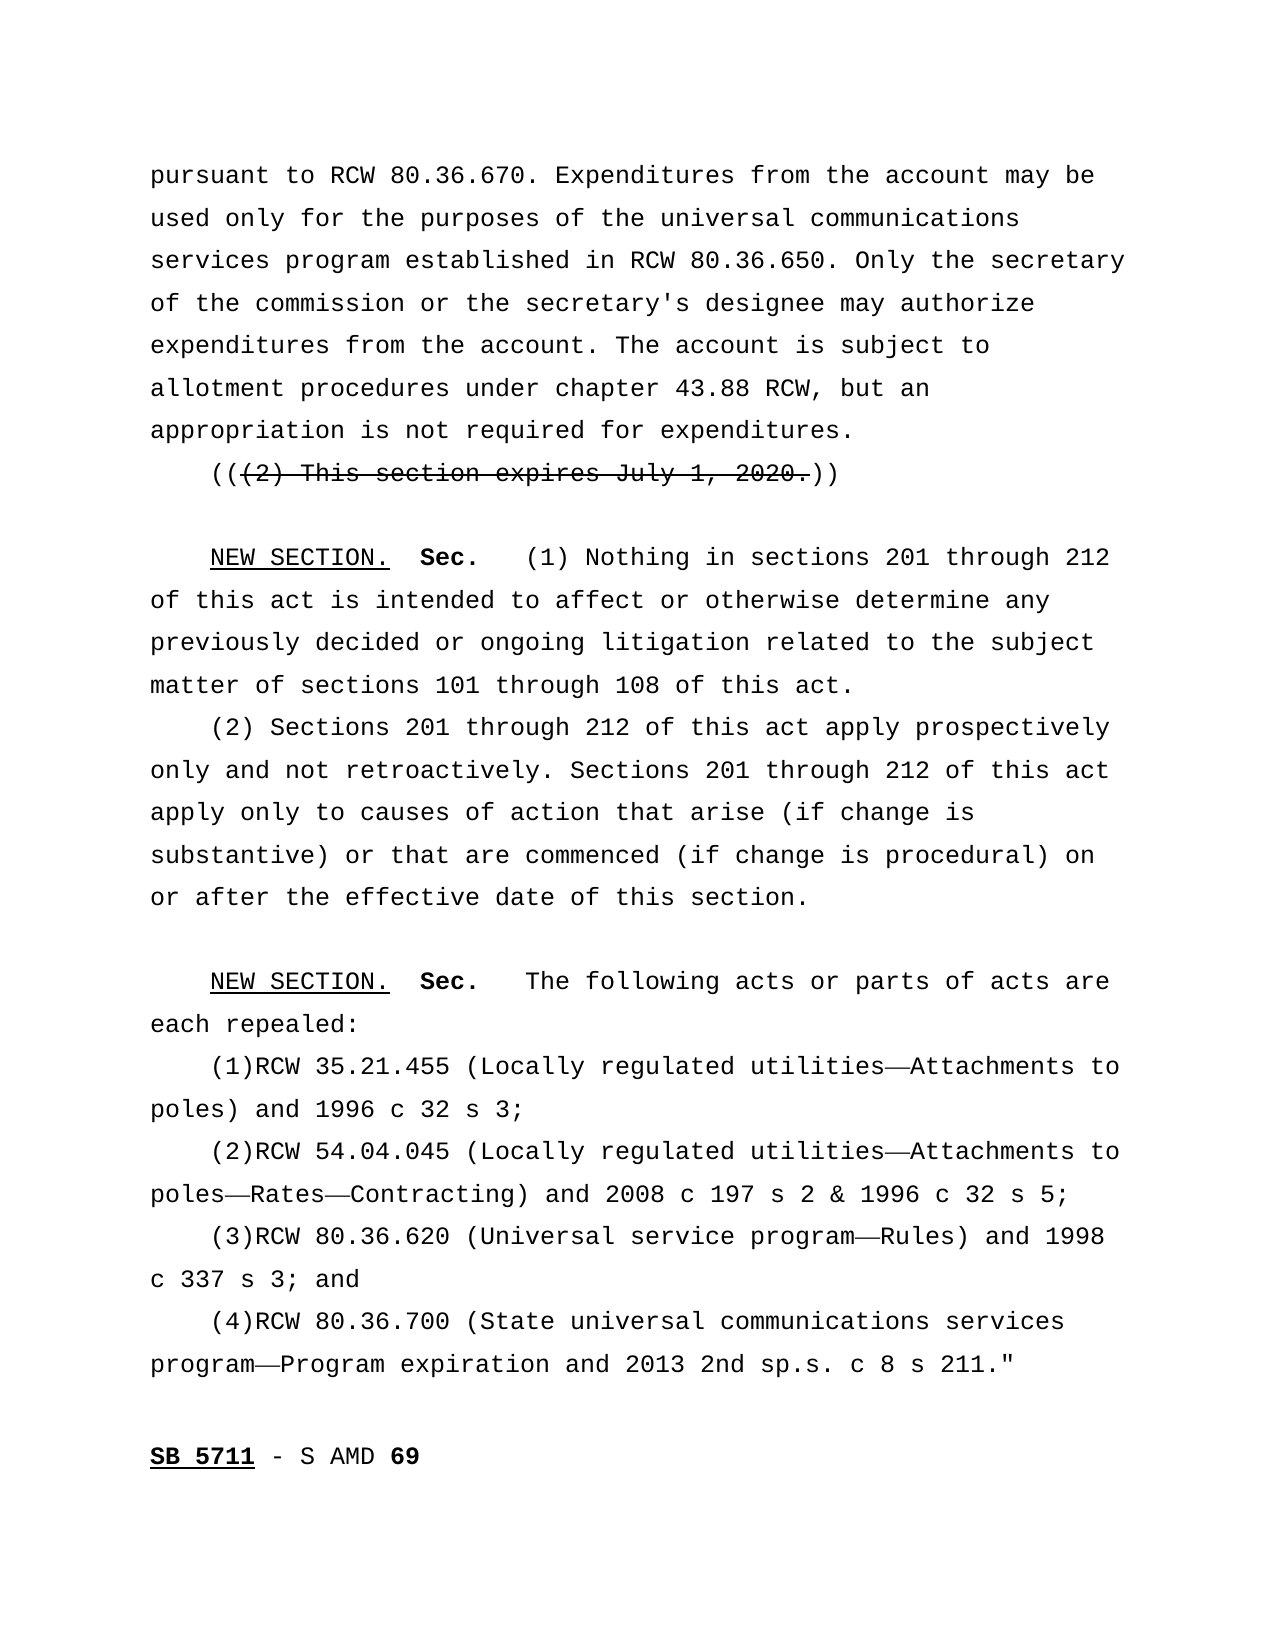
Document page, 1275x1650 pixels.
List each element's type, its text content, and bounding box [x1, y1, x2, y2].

text (2)RCW 54.04.045 (Locally regulated utilities—Attachments to poles—Rates—Contracting) and 2008 c 197 s 2 & 1996 c 32 s 5; [150, 1126, 1125, 1211]
text NEW SECTION. Sec. The following acts or parts of acts are each repealed: [150, 956, 1125, 1041]
text (1)RCW 35.21.455 (Locally regulated utilities—Attachments to poles) and 1996 c 32 s 3; [150, 1041, 1125, 1126]
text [150, 150, 1125, 447]
text (2) Sections 201 through 212 of this act apply prospectively only and not retroactively. Sections 201 through 212 of this act apply only to causes of action that arise (if change is substantive) or that are commenced (if change is procedural) on or after the effective date of this section. [150, 702, 1125, 914]
text (((2) This section expires July 1, 2020.)) [150, 447, 1125, 490]
text (3)RCW 80.36.620 (Universal service program—Rules) and 1998 c 337 s 3; and [150, 1211, 1125, 1296]
text NEW SECTION. Sec. (1) Nothing in sections 201 through 212 of this act is intended to affect or otherwise determine any previously decided or ongoing litigation related to the subject matter of sections 101 through 108 of this act. [150, 532, 1125, 702]
text (4)RCW 80.36.700 (State universal communications services program—Program expiration and 2013 2nd sp.s. c 8 s 211." [150, 1296, 1125, 1381]
text SB 5711 - S AMD 69 [150, 1431, 1125, 1473]
